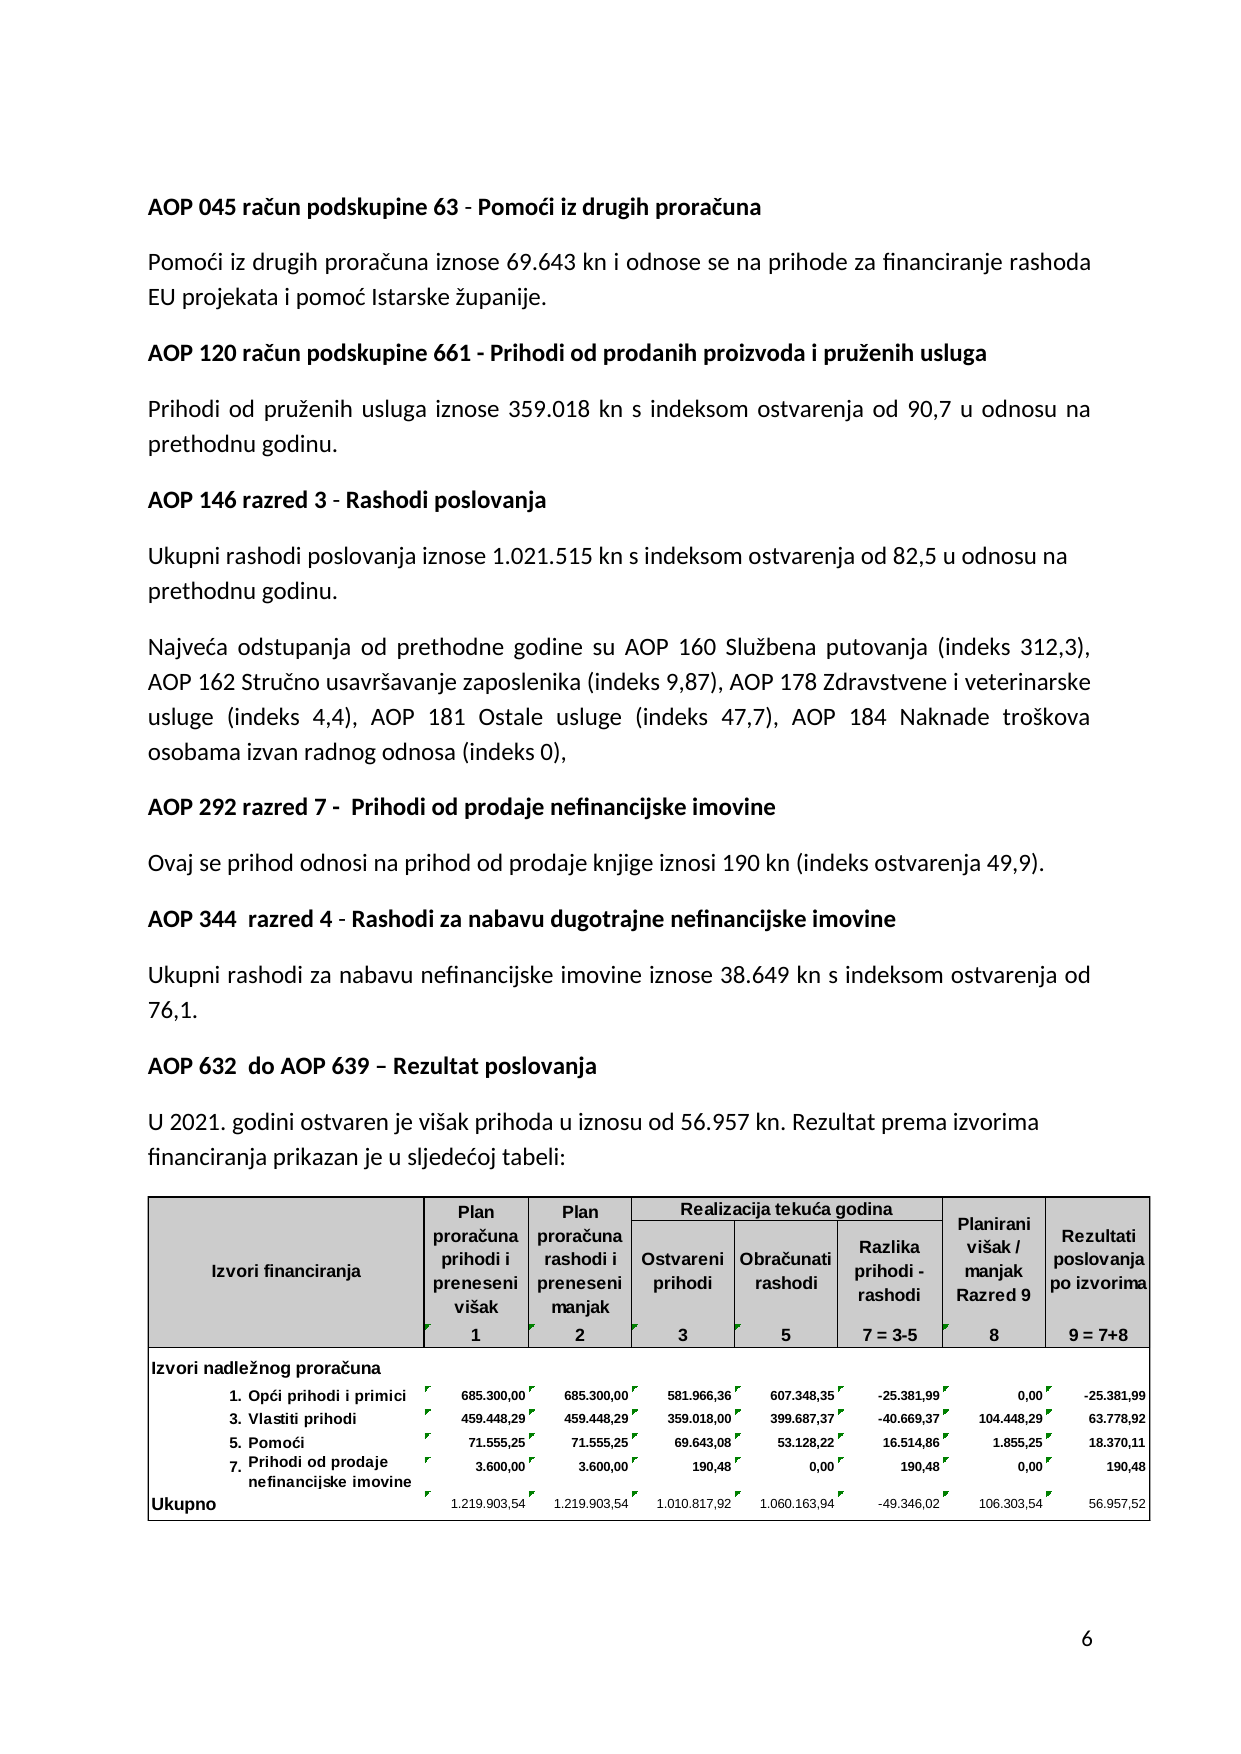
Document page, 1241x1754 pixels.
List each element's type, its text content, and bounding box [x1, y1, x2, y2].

text U 2021. godini ostvaren je višak prihoda u iznosu od 56.957 kn. Rezultat prema izvorima financiranja prikazan je u sljedećoj tabeli: [148, 1106, 1093, 1171]
text Najveća odstupanja od prethodne godine su AOP 160 Službena putovanja (indeks 312,3), AOP 162 Stručno usavršavanje zaposlenika (indeks 9,87), AOP 178 Zdravstvene i veterinarske usluge (indeks 4,4), AOP 181 Ostale usluge (indeks 47,7), AOP 184 Naknade troškova osobama izvan radnog odnosa (indeks 0), [148, 631, 1093, 766]
text AOP 045 račun podskupine 63 - Pomoći iz drugih proračuna [148, 191, 1093, 221]
text Pomoći iz drugih proračuna iznose 69.643 kn i odnose se na prihode za financiranje rashoda EU projekata i pomoć Istarske županije. [148, 246, 1093, 312]
text AOP 632 do AOP 639 – Rezultat poslovanja [148, 1050, 1093, 1080]
text AOP 344 razred 4 - Rashodi za nabavu dugotrajne nefinancijske imovine [148, 903, 1093, 934]
text AOP 146 razred 3 - Rashodi poslovanja [148, 484, 1093, 514]
text Ukupni rashodi poslovanja iznose 1.021.515 kn s indeksom ostvarenja od 82,5 u odnosu na prethodnu godinu. [148, 540, 1093, 605]
text Ovaj se prihod odnosi na prihod od prodaje knjige iznosi 190 kn (indeks ostvarenja 49,9). [148, 847, 1093, 878]
text Ukupni rashodi za nabavu nefinancijske imovine iznose 38.649 kn s indeksom ostvarenja od 76,1. [148, 959, 1093, 1024]
text AOP 120 račun podskupine 661 - Prihodi od prodanih proizvoda i pruženih usluga [148, 337, 1093, 368]
text AOP 292 razred 7 - Prihodi od prodaje nefinancijske imovine [148, 791, 1093, 822]
text Prihodi od pruženih usluga iznose 359.018 kn s indeksom ostvarenja od 90,7 u odnosu na prethodnu godinu. [148, 393, 1093, 459]
